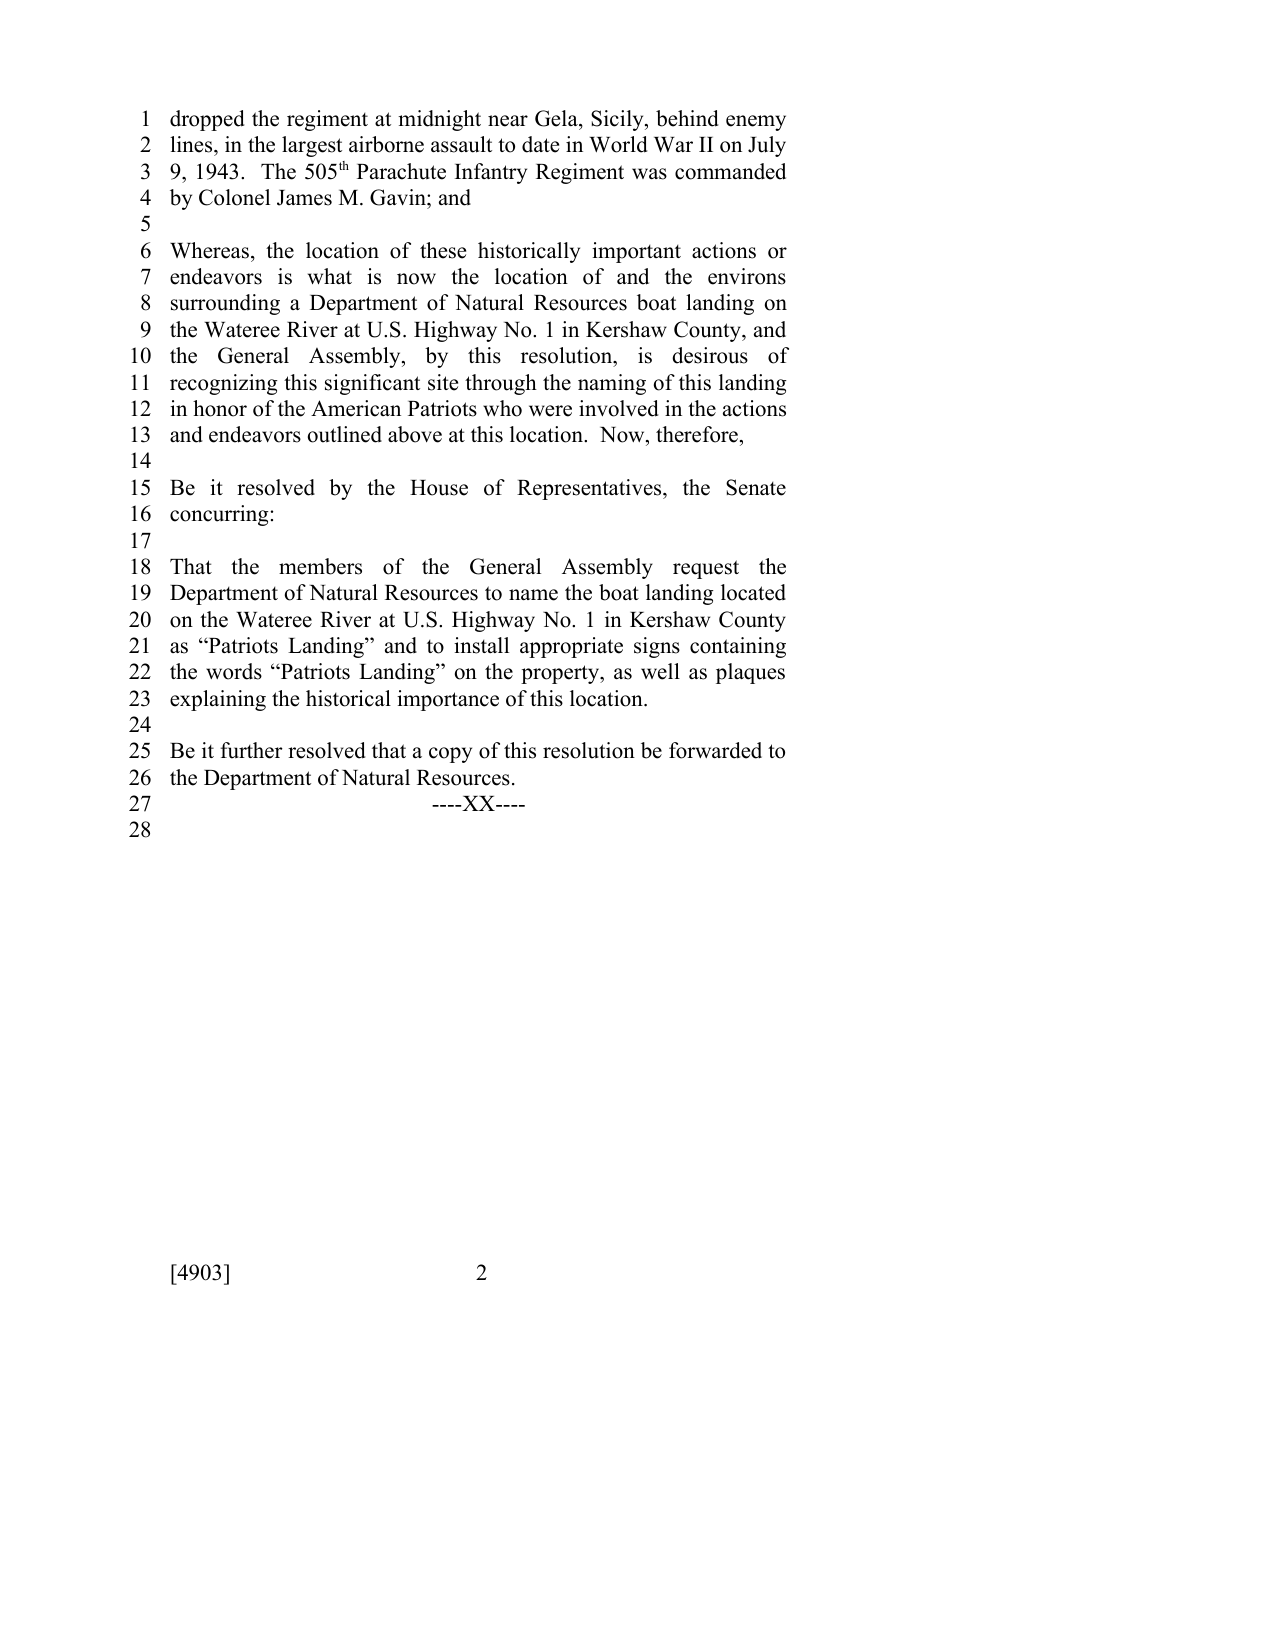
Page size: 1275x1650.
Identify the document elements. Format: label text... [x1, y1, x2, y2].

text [169, 105, 787, 210]
text Be it resolved by the House of Representatives, the Senate concurring: [169, 474, 787, 527]
text That the members of the General Assembly request the Department of Natural Resources to name the boat landing located on the Wateree River at U.S. Highway No. 1 in Kershaw County as “Patriots Landing” and to install appropriate signs containing the words “Patriots Landing” on the property, as well as plaques explaining the historical importance of this location. [169, 553, 787, 711]
text Be it further resolved that a copy of this resolution be forwarded to the Department of Natural Resources. [169, 737, 787, 790]
text ----XX---- [169, 790, 787, 817]
text Whereas, the location of these historically important actions or endeavors is what is now the location of and the environs surrounding a Department of Natural Resources boat landing on the Wateree River at U.S. Highway No. 1 in Kershaw County, and the General Assembly, by this resolution, is desirous of recognizing this significant site through the naming of this landing in honor of the American Patriots who were involved in the actions and endeavors outlined above at this location. Now, therefore, [169, 237, 787, 448]
